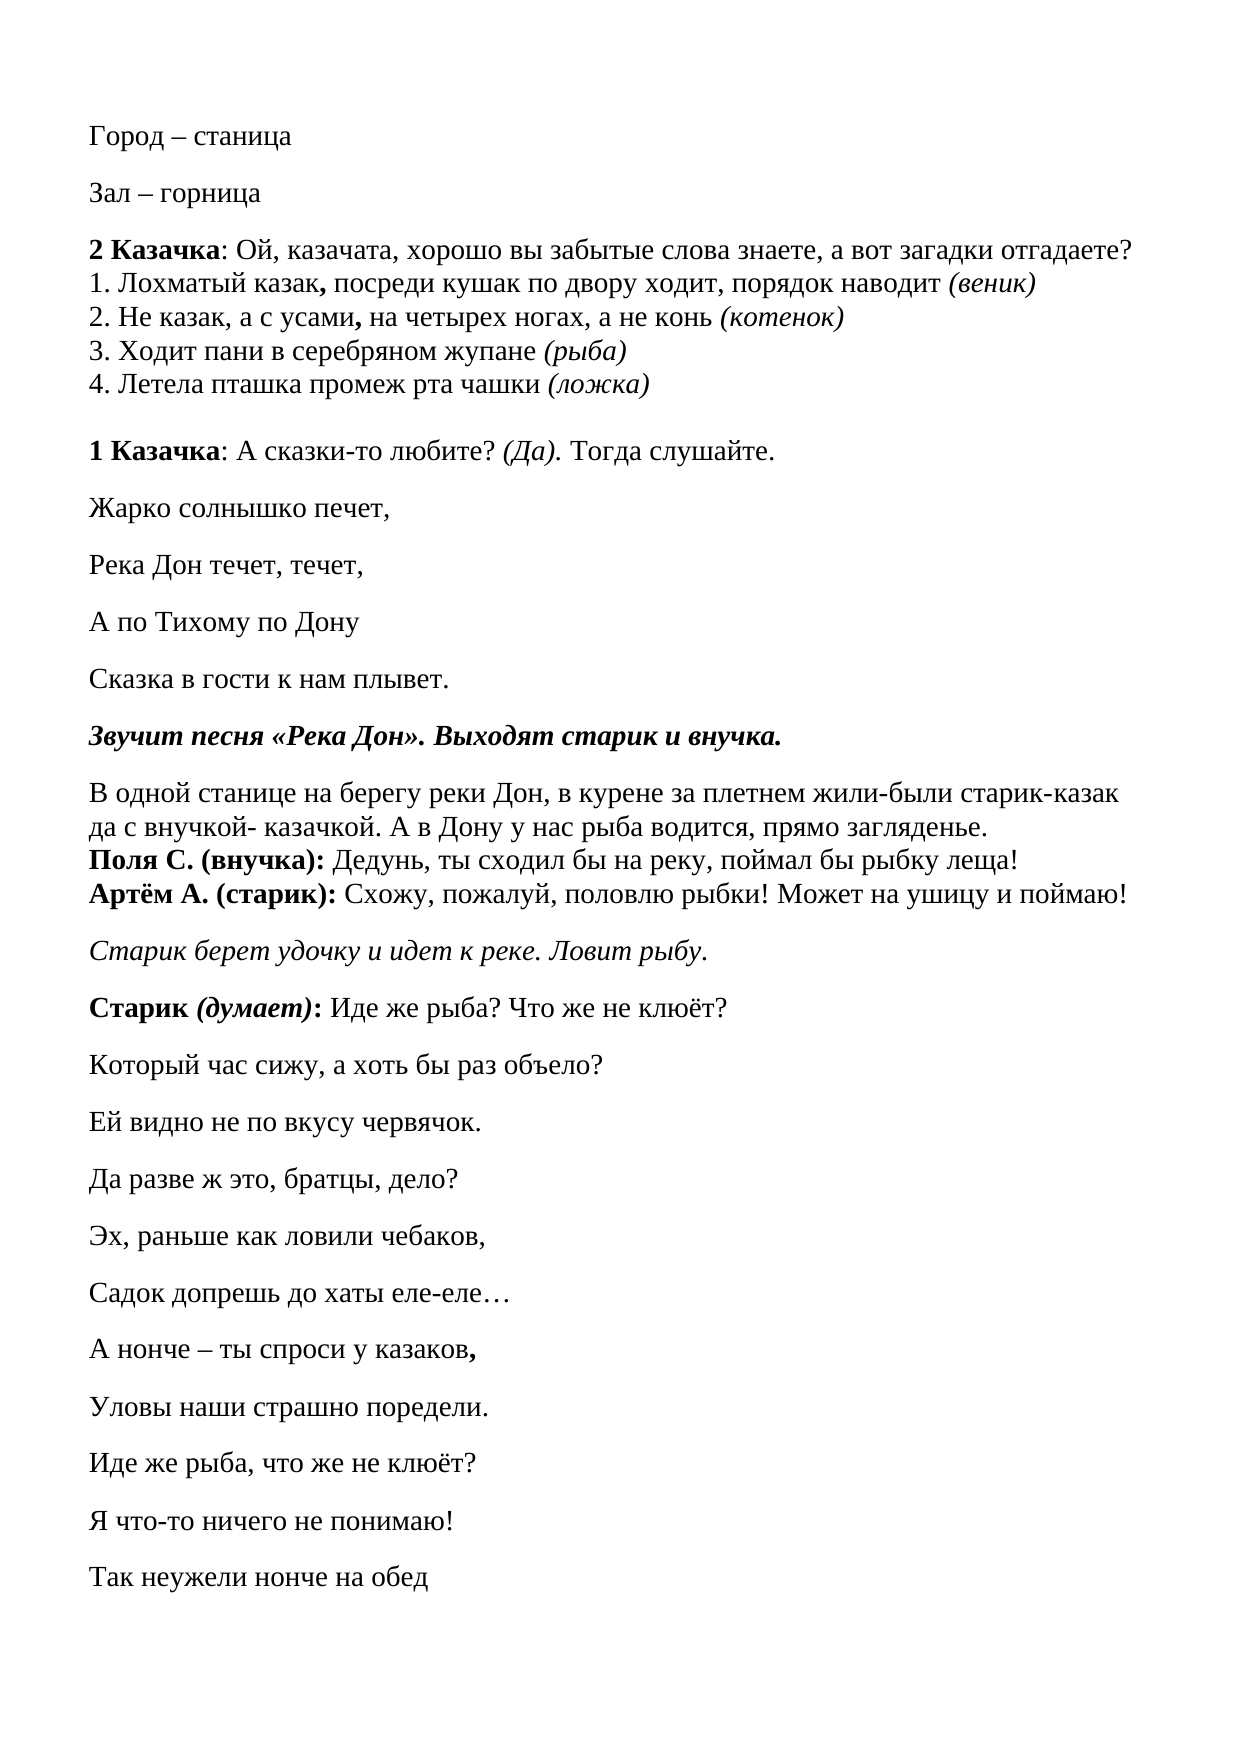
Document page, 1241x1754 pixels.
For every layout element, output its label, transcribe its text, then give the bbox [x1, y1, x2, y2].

text Старик (думает): Иде же рыба? Что же не клюёт? [89, 990, 1152, 1023]
text А по Тихому по Дону [89, 604, 1152, 638]
text Да разве ж это, братцы, дело? [89, 1161, 1152, 1194]
text Зал – горница [89, 175, 1152, 209]
text 1 Казачка: А сказки-то любите? (Да). Тогда слушайте. [89, 433, 1152, 467]
text Ей видно не по вкусу червячок. [89, 1104, 1152, 1137]
text Я что-то ничего не понимаю! [89, 1503, 1152, 1536]
text 1. Лохматый казак, посреди кушак по двору ходит, порядок наводит (веник) [89, 266, 1152, 299]
text Садок допрешь до хаты еле-еле… [89, 1275, 1152, 1308]
text 2. Не казак, а с усами, на четырех ногах, а не конь (котенок) [89, 299, 1152, 333]
text Сказка в гости к нам плывет. [89, 661, 1152, 695]
text Который час сижу, а хоть бы раз объело? [89, 1047, 1152, 1080]
text Звучит песня «Река Дон». Выходят старик и внучка. [89, 718, 1152, 752]
text Поля С. (внучка): Дедунь, ты сходил бы на реку, поймал бы рыбку леща! [89, 842, 1152, 876]
text Артём А. (старик): Схожу, пожалуй, половлю рыбки! Может на ушицу и поймаю! [89, 876, 1152, 909]
text А нонче – ты спроси у казаков, [89, 1332, 1152, 1365]
text Жарко солнышко печет, [89, 490, 1152, 524]
text Город – станица [89, 118, 1152, 152]
text Река Дон течет, течет, [89, 547, 1152, 581]
text Старик берет удочку и идет к реке. Ловит рыбу. [89, 933, 1152, 966]
text Эх, раньше как ловили чебаков, [89, 1218, 1152, 1251]
text В одной станице на берегу реки Дон, в курене за плетнем жили-были старик-казак да с внучкой- казачкой. А в Дону у нас рыба водится, прямо загляденье. [89, 775, 1152, 842]
text 2 Казачка: Ой, казачата, хорошо вы забытые слова знаете, а вот загадки отгадаете? [89, 232, 1152, 266]
text Так неужели нонче на обед [89, 1559, 1152, 1593]
text 4. Летела пташка промеж рта чашки (ложка) [89, 366, 1152, 400]
text Иде же рыба, что же не клюёт? [89, 1446, 1152, 1479]
text 3. Ходит пани в серебряном жупане (рыба) [89, 333, 1152, 366]
text Уловы наши страшно поредели. [89, 1389, 1152, 1422]
